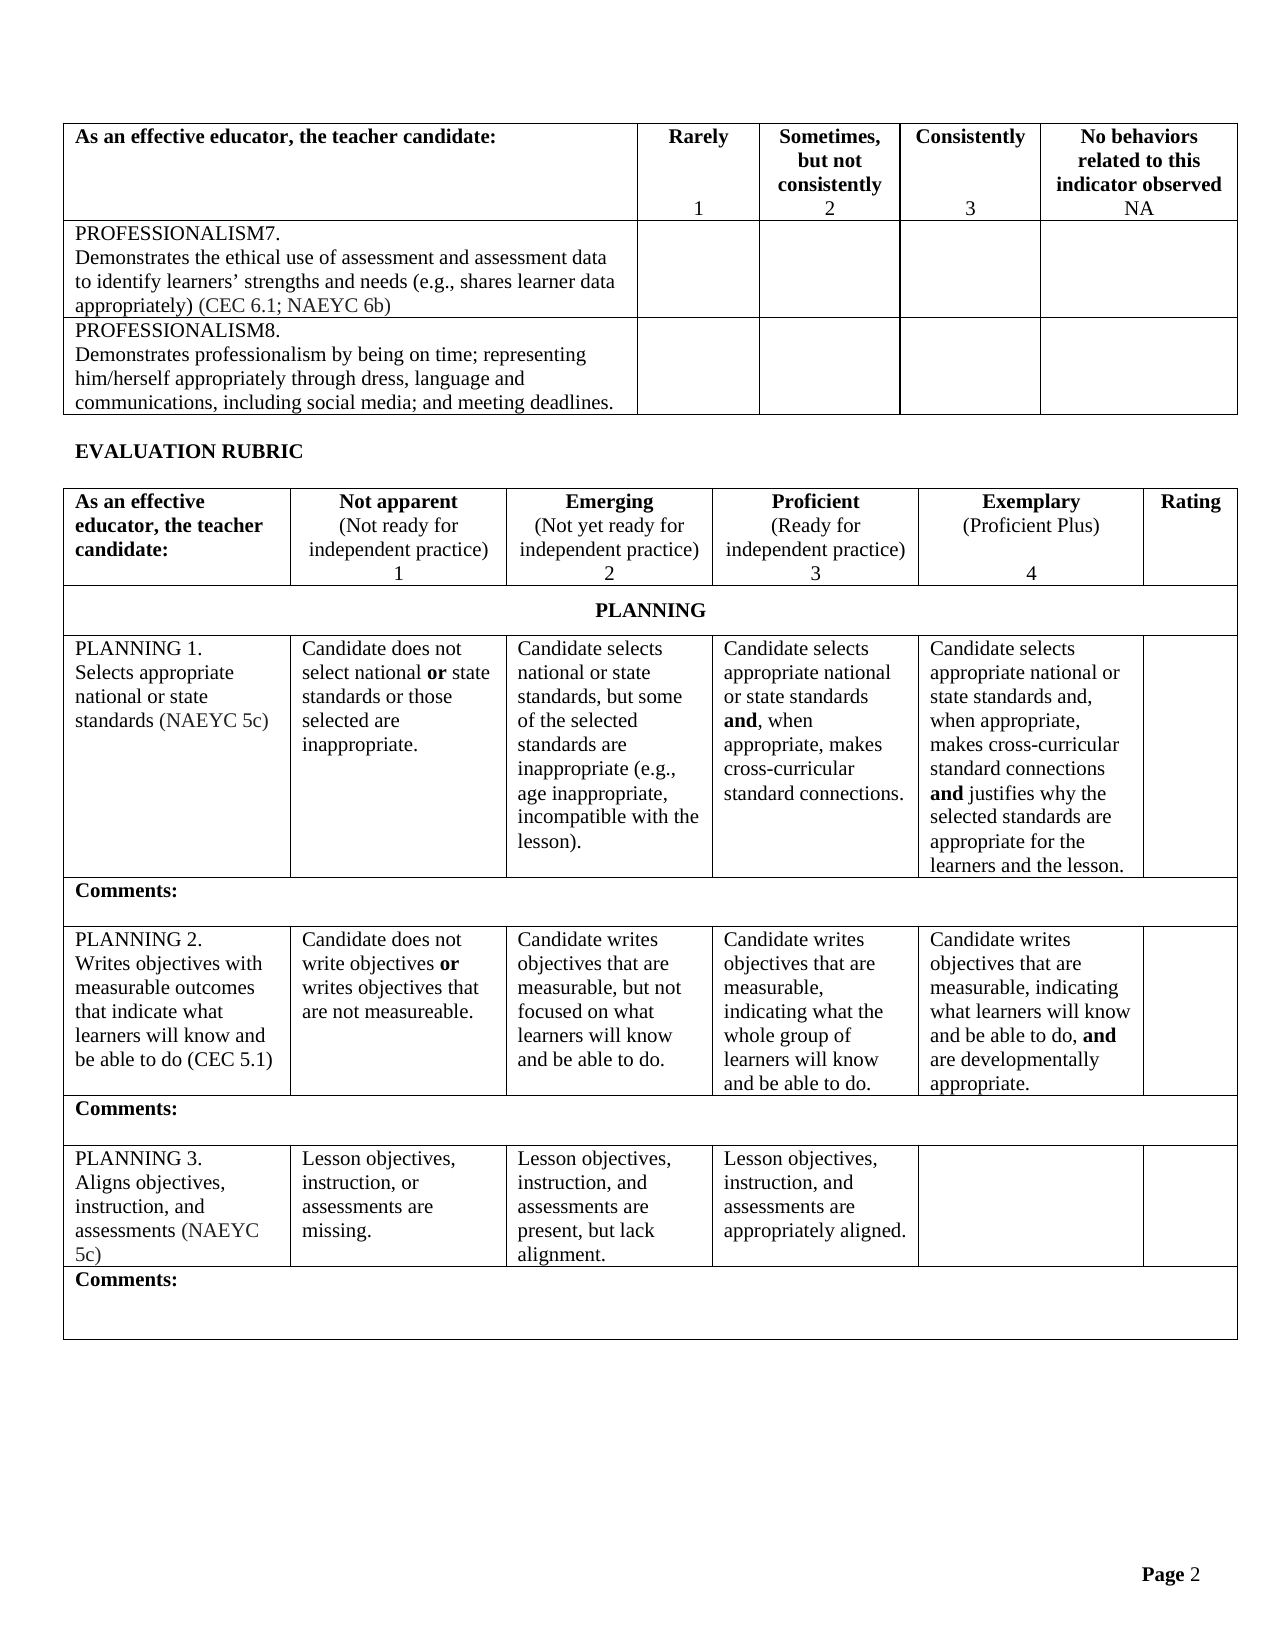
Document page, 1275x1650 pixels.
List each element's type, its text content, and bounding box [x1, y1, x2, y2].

table_header As an effective educator, the teacher candidate: [64, 124, 637, 220]
table_cell Candidate selects appropriate national or state standards and, when appropriate, makes cross-curricular standard connections and justifies why the selected standards are appropriate for the learners and the lesson. [919, 636, 1143, 877]
table_cell [638, 318, 759, 414]
table_header Rarely 1 [638, 124, 759, 220]
table_cell [919, 1146, 1143, 1266]
table_cell Candidate selects appropriate national or state standards and, when appropriate, makes cross-curricular standard connections. [713, 636, 918, 877]
table_cell Candidate writes objectives that are measurable, indicating what learners will know and be able to do, and are developmentally appropriate. [919, 927, 1143, 1095]
table_cell [760, 221, 899, 317]
table_header As an effective educator, the teacher candidate: [64, 489, 290, 585]
table_cell [638, 221, 759, 317]
table_header Emerging (Not yet ready for independent practice) 2 [507, 489, 712, 585]
table_cell Candidate does not write objectives or writes objectives that are not measureable. [291, 927, 506, 1095]
table_cell [1144, 927, 1237, 1095]
table_cell Comments: [64, 1267, 1237, 1339]
table_cell [1041, 318, 1237, 414]
table_cell Candidate selects national or state standards, but some of the selected standards are inappropriate (e.g., age inappropriate, incompatible with the lesson). [507, 636, 712, 877]
table_cell Aligns objectives, instruction, and assessments (NAEYC 5c) [64, 1146, 290, 1266]
table_cell Lesson objectives, instruction, and assessments are present, but lack alignment. [507, 1146, 712, 1266]
table_cell [760, 318, 899, 414]
table_header No behaviors related to this indicator observed NA [1041, 124, 1237, 220]
table_header Not apparent (Not ready for independent practice) 1 [291, 489, 506, 585]
table_header Rating [1144, 489, 1237, 585]
table_cell Demonstrates professionalism by being on time; representing him/herself appropriately through dress, language and communications, including social media; and meeting deadlines. [64, 318, 637, 414]
table_cell Selects appropriate national or state standards (NAEYC 5c) [64, 636, 290, 877]
table_header Sometimes, but not consistently 2 [760, 124, 899, 220]
table_cell [1144, 636, 1237, 877]
table_cell [901, 221, 1040, 317]
table_cell Comments: [64, 1096, 1237, 1144]
text EVALUATION RUBRIC [75, 439, 1200, 463]
table_cell Lesson objectives, instruction, and assessments are appropriately aligned. [713, 1146, 918, 1266]
table_header Proficient (Ready for independent practice) 3 [713, 489, 918, 585]
table_cell Candidate does not select national or state standards or those selected are inappropriate. [291, 636, 506, 877]
table_header Exemplary (Proficient Plus) 4 [919, 489, 1143, 585]
table_header Consistently 3 [901, 124, 1040, 220]
table_cell Candidate writes objectives that are measurable, but not focused on what learners will know and be able to do. [507, 927, 712, 1095]
table_cell Demonstrates the ethical use of assessment and assessment data to identify learners’ strengths and needs (e.g., shares learner data appropriately) (CEC 6.1; NAEYC 6b) [64, 221, 637, 317]
table_cell [1041, 221, 1237, 317]
table_cell Candidate writes objectives that are measurable, indicating what the whole group of learners will know and be able to do. [713, 927, 918, 1095]
table_cell Comments: [64, 878, 1237, 926]
table_cell Lesson objectives, instruction, or assessments are missing. [291, 1146, 506, 1266]
table_cell Writes objectives with measurable outcomes that indicate what learners will know and be able to do (CEC 5.1) [64, 927, 290, 1095]
table_cell [1144, 1146, 1237, 1266]
table_cell [901, 318, 1040, 414]
table_cell PLANNING [64, 586, 1237, 635]
